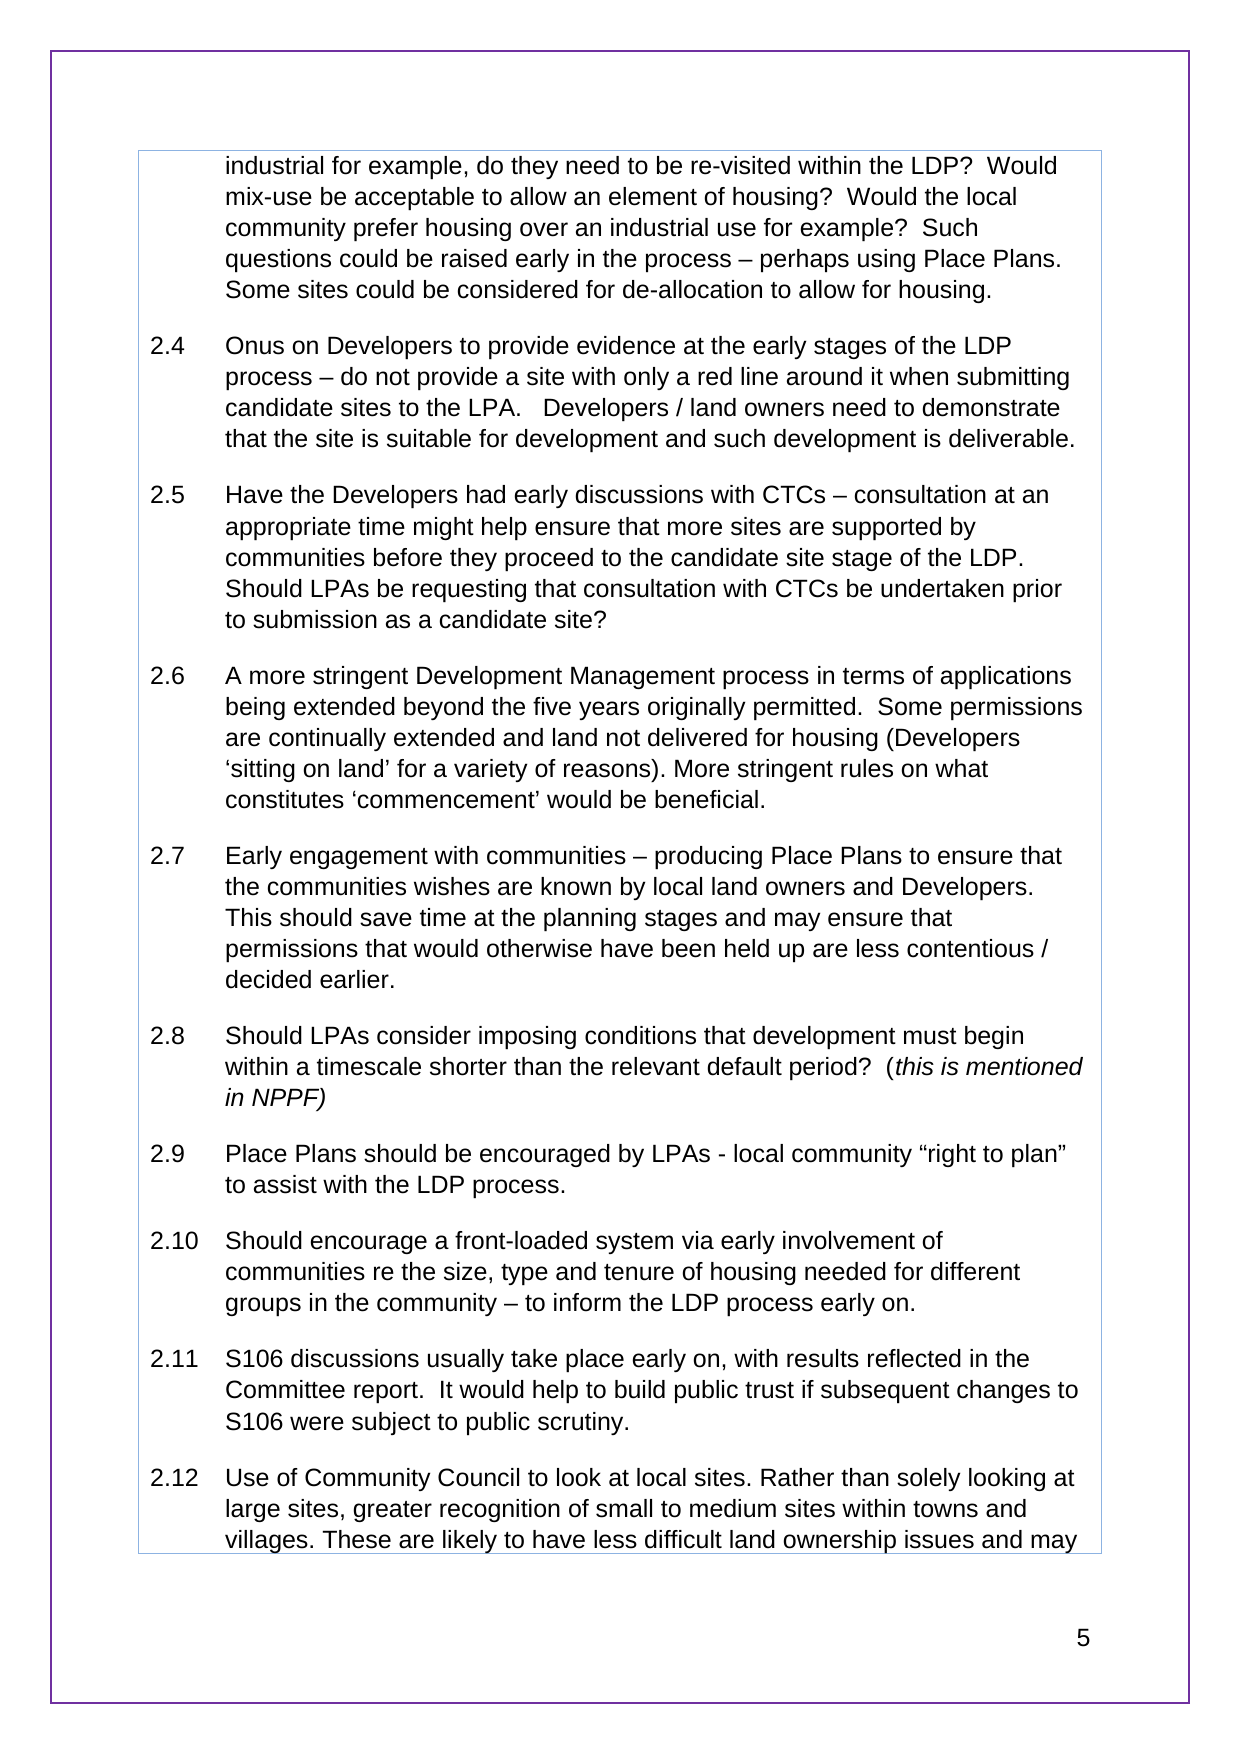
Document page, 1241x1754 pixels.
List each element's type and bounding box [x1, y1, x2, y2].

table_cell [139, 151, 1101, 1553]
